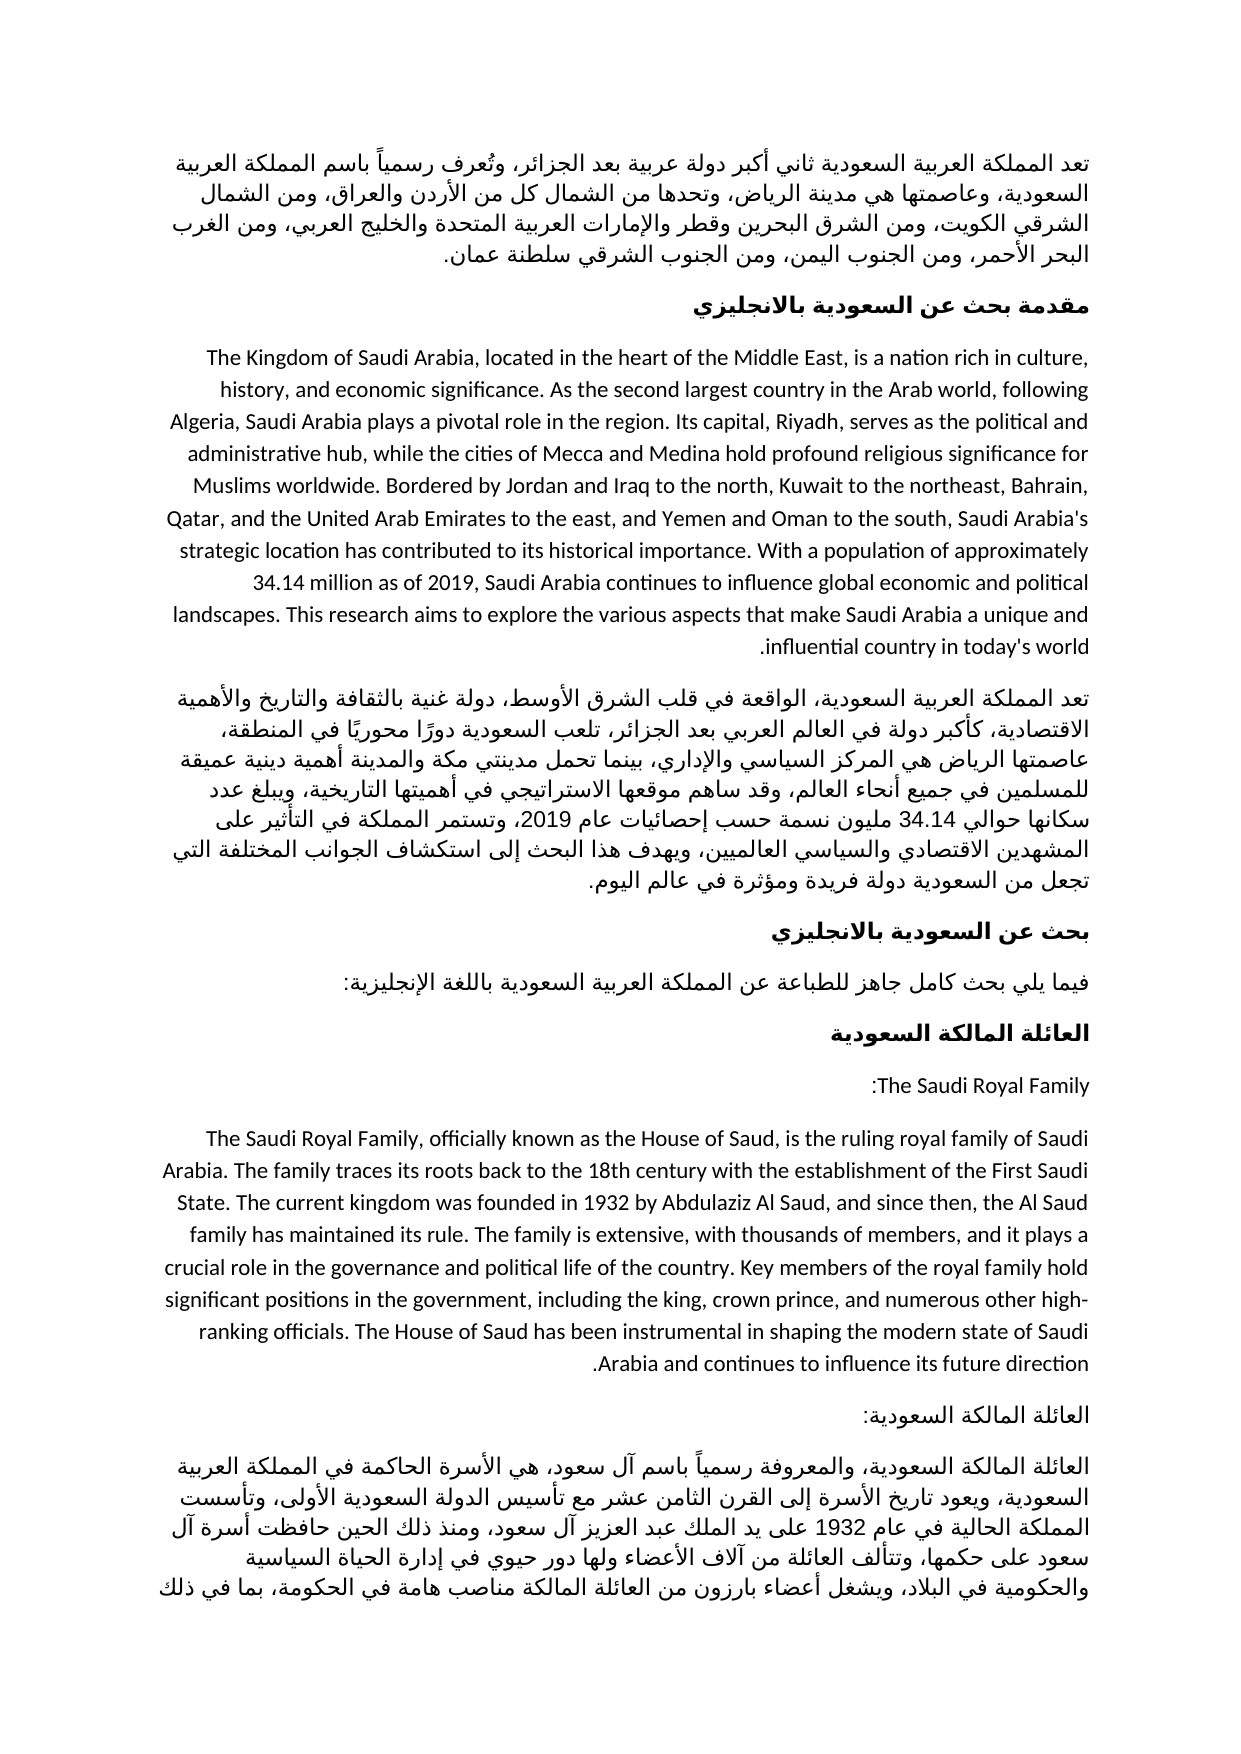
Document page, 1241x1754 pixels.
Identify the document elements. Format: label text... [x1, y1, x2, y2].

text بحث عن السعودية بالانجليزي [150, 918, 1090, 944]
text The Saudi Royal Family, officially known as the House of Saud, is the ruling royal family of Saudi Arabia. The family traces its roots back to the 18th century with the establishment of the First Saudi State. The current kingdom was founded in 1932 by Abdulaziz Al Saud, and since then, the Al Saud family has maintained its rule. The family is extensive, with thousands of members, and it plays a crucial role in the governance and political life of the country. Key members of the royal family hold significant positions in the government, including the king, crown prince, and numerous other high-ranking officials. The House of Saud has been instrumental in shaping the modern state of Saudi Arabia and continues to influence its future direction. [150, 1124, 1090, 1377]
text تعد المملكة العربية السعودية ثاني أكبر دولة عربية بعد الجزائر، وتُعرف رسمياً باسم المملكة العربية السعودية، وعاصمتها هي مدينة الرياض، وتحدها من الشمال كل من الأردن والعراق، ومن الشمال الشرقي الكويت، ومن الشرق البحرين وقطر والإمارات العربية المتحدة والخليج العربي، ومن الغرب البحر الأحمر، ومن الجنوب اليمن، ومن الجنوب الشرقي سلطنة عمان. [150, 150, 1090, 267]
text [150, 1453, 1090, 1600]
text The Kingdom of Saudi Arabia, located in the heart of the Middle East, is a nation rich in culture, history, and economic significance. As the second largest country in the Arab world, following Algeria, Saudi Arabia plays a pivotal role in the region. Its capital, Riyadh, serves as the political and administrative hub, while the cities of Mecca and Medina hold profound religious significance for Muslims worldwide. Bordered by Jordan and Iraq to the north, Kuwait to the northeast, Bahrain, Qatar, and the United Arab Emirates to the east, and Yemen and Oman to the south, Saudi Arabia's strategic location has contributed to its historical importance. With a population of approximately 34.14 million as of 2019, Saudi Arabia continues to influence global economic and political landscapes. This research aims to explore the various aspects that make Saudi Arabia a unique and influential country in today's world. [150, 343, 1090, 660]
text مقدمة بحث عن السعودية بالانجليزي [150, 292, 1090, 318]
text العائلة المالكة السعودية [150, 1020, 1090, 1046]
text فيما يلي بحث كامل جاهز للطباعة عن المملكة العربية السعودية باللغة الإنجليزية: [150, 969, 1090, 995]
text العائلة المالكة السعودية: [150, 1402, 1090, 1428]
text تعد المملكة العربية السعودية، الواقعة في قلب الشرق الأوسط، دولة غنية بالثقافة والتاريخ والأهمية الاقتصادية، كأكبر دولة في العالم العربي بعد الجزائر، تلعب السعودية دورًا محوريًا في المنطقة، عاصمتها الرياض هي المركز السياسي والإداري، بينما تحمل مدينتي مكة والمدينة أهمية دينية عميقة للمسلمين في جميع أنحاء العالم، وقد ساهم موقعها الاستراتيجي في أهميتها التاريخية، ويبلغ عدد سكانها حوالي 34.14 مليون نسمة حسب إحصائيات عام 2019، وتستمر المملكة في التأثير على المشهدين الاقتصادي والسياسي العالميين، ويهدف هذا البحث إلى استكشاف الجوانب المختلفة التي تجعل من السعودية دولة فريدة ومؤثرة في عالم اليوم. [150, 685, 1090, 893]
text The Saudi Royal Family: [150, 1071, 1090, 1099]
